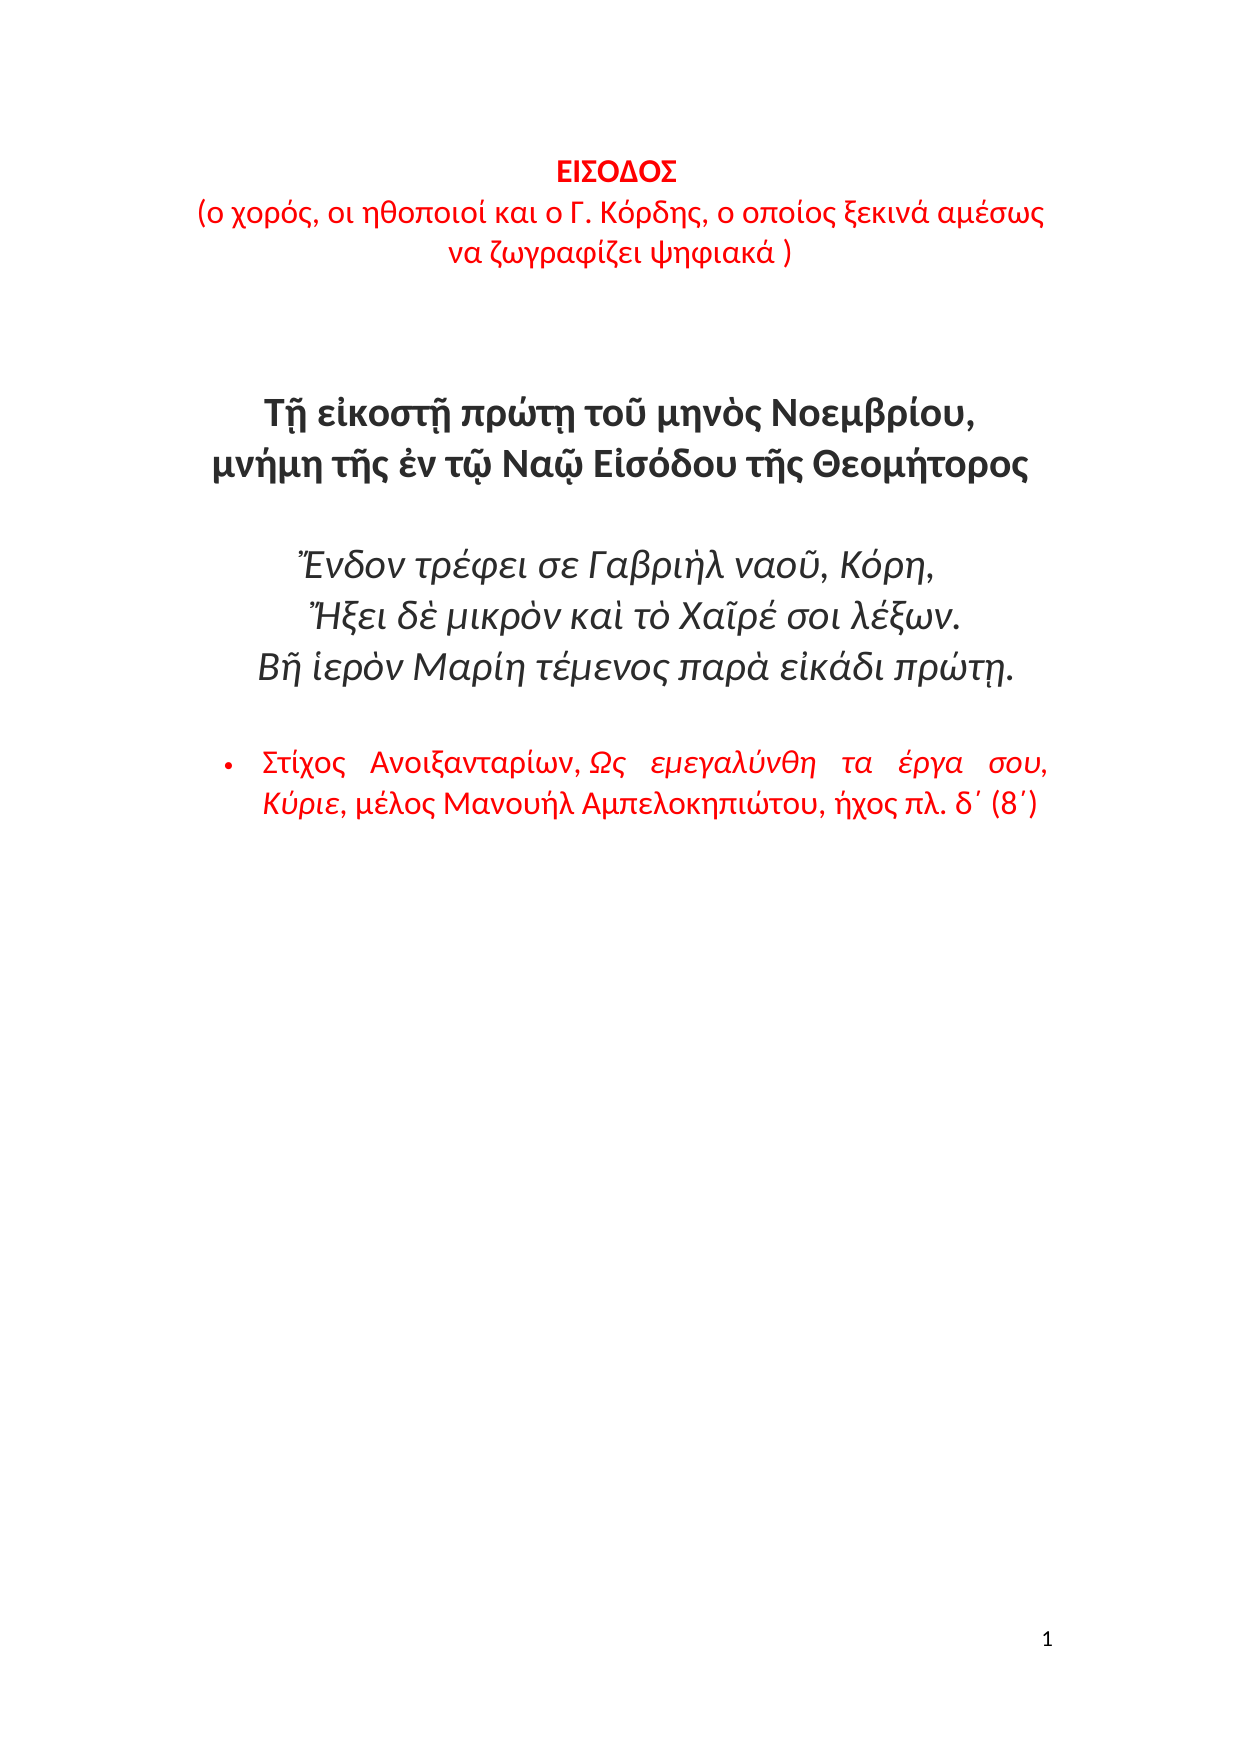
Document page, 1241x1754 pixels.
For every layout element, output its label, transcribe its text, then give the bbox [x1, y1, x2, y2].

text Ἔνδον τρέφει σε Γαβριὴλ ναοῦ, Κόρη, [187, 538, 1053, 589]
text ΕΙΣΟΔΟΣ [187, 150, 1053, 191]
text Βῆ ἱερὸν Μαρίη τέμενος παρὰ εἰκάδι πρώτῃ. [225, 640, 1053, 691]
list Στίχος Ανοιξανταρίων, Ως εμεγαλύνθη τα έργα σου, Κύριε, μέλος Μανουήλ Αμπελοκηπιώτου, ήχος πλ. δ΄ (8΄) [225, 742, 1053, 823]
text Ἤξει δὲ μικρὸν καὶ τὸ Χαῖρέ σοι λέξων. [225, 589, 1053, 640]
text (ο χορός, οι ηθοποιοί και ο Γ. Κόρδης, ο οποίος ξεκινά αμέσως να ζωγραφίζει ψηφιακά ) [187, 191, 1053, 272]
text μνήμη τῆς ἐν τῷ Ναῷ Εἰσόδου τῆς Θεομήτορος [187, 437, 1053, 487]
text Τῇ εἰκοστῇ πρώτῃ τοῦ μηνὸς Νοεμβρίου, [187, 386, 1053, 437]
